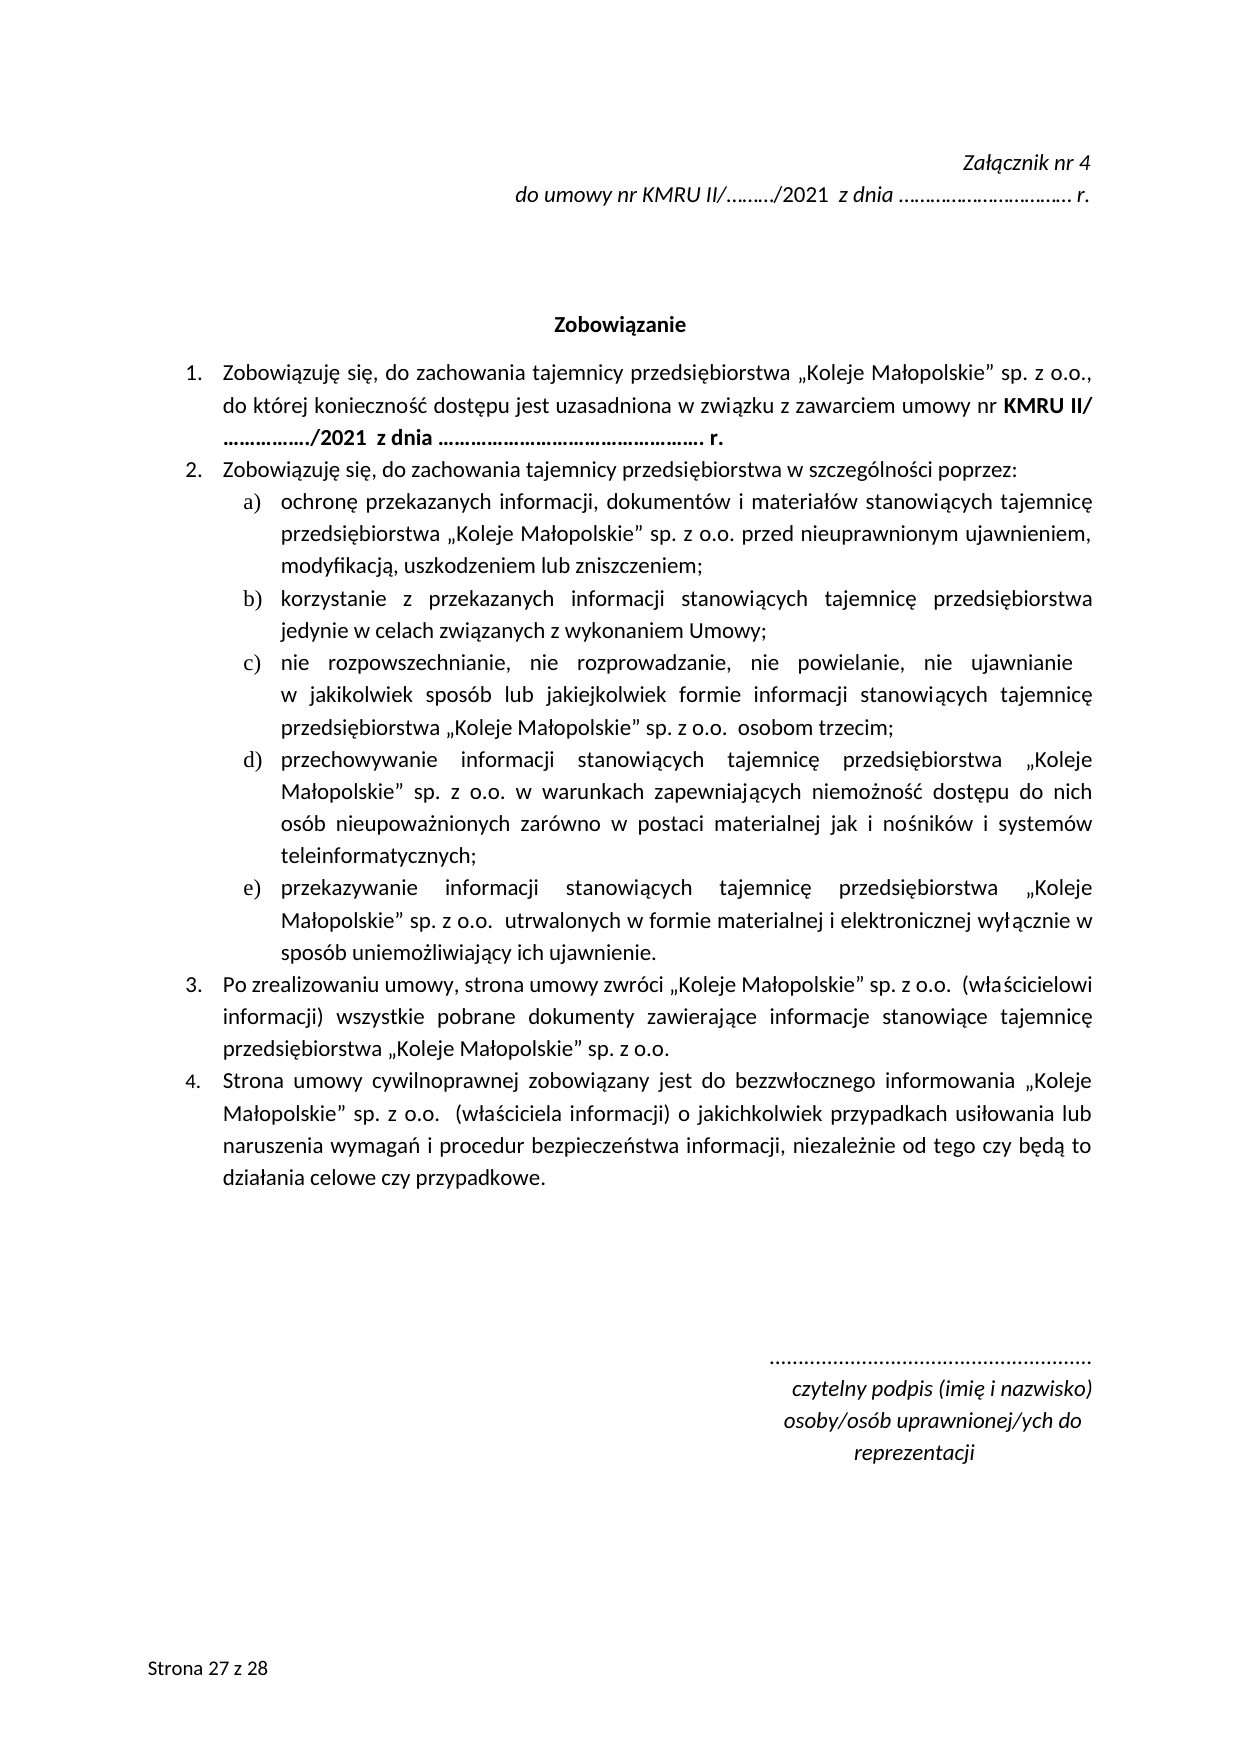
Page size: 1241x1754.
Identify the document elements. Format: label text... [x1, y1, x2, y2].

list ochronę przekazanych informacji, dokumentów i materiałów stanowiących tajemnicę przedsiębiorstwa „Koleje Małopolskie” sp. z o.o. przed nieuprawnionym ujawnieniem, modyfikacją, uszkodzeniem lub zniszczeniem; [243, 487, 1093, 580]
text do umowy nr KMRU II/………/2021 z dnia …………………………… r. [148, 180, 1093, 208]
list nie rozpowszechnianie, nie rozprowadzanie, nie powielanie, nie ujawnianie w jakikolwiek sposób lub jakiejkolwiek formie informacji stanowiących tajemnicę przedsiębiorstwa „Koleje Małopolskie” sp. z o.o. osobom trzecim; [243, 648, 1093, 741]
text osoby/osób uprawnionej/ych do reprezentacji [738, 1406, 1093, 1467]
text Załącznik nr 4 [148, 148, 1093, 176]
list Po zrealizowaniu umowy, strona umowy zwróci „Koleje Małopolskie” sp. z o.o. (właścicielowi informacji) wszystkie pobrane dokumenty zawierające informacje stanowiące tajemnicę przedsiębiorstwa „Koleje Małopolskie” sp. z o.o. [185, 970, 1093, 1062]
list korzystanie z przekazanych informacji stanowiących tajemnicę przedsiębiorstwa jedynie w celach związanych z wykonaniem Umowy; [243, 584, 1093, 644]
list Zobowiązuję się, do zachowania tajemnicy przedsiębiorstwa „Koleje Małopolskie” sp. z o.o., do której konieczność dostępu jest uzasadniona w związku z zawarciem umowy nr KMRU II/ ……………./2021 z dnia …………………………………………. r. [185, 358, 1093, 451]
list przekazywanie informacji stanowiących tajemnicę przedsiębiorstwa „Koleje Małopolskie” sp. z o.o. utrwalonych w formie materialnej i elektronicznej wyłącznie w sposób uniemożliwiający ich ujawnienie. [243, 873, 1093, 966]
list Zobowiązuję się, do zachowania tajemnicy przedsiębiorstwa w szczególności poprzez: [185, 455, 1093, 483]
text Zobowiązanie [148, 310, 1093, 338]
text czytelny podpis (imię i nazwisko) [148, 1374, 1093, 1402]
list przechowywanie informacji stanowiących tajemnicę przedsiębiorstwa „Koleje Małopolskie” sp. z o.o. w warunkach zapewniających niemożność dostępu do nich osób nieupoważnionych zarówno w postaci materialnej jak i nośników i systemów teleinformatycznych; [243, 745, 1093, 869]
list Strona umowy cywilnoprawnej zobowiązany jest do bezzwłocznego informowania „Koleje Małopolskie” sp. z o.o. (właściciela informacji) o jakichkolwiek przypadkach usiłowania lub naruszenia wymagań i procedur bezpieczeństwa informacji, niezależnie od tego czy będą to działania celowe czy przypadkowe. [185, 1067, 1093, 1191]
text ........................................................ [148, 1342, 1093, 1370]
